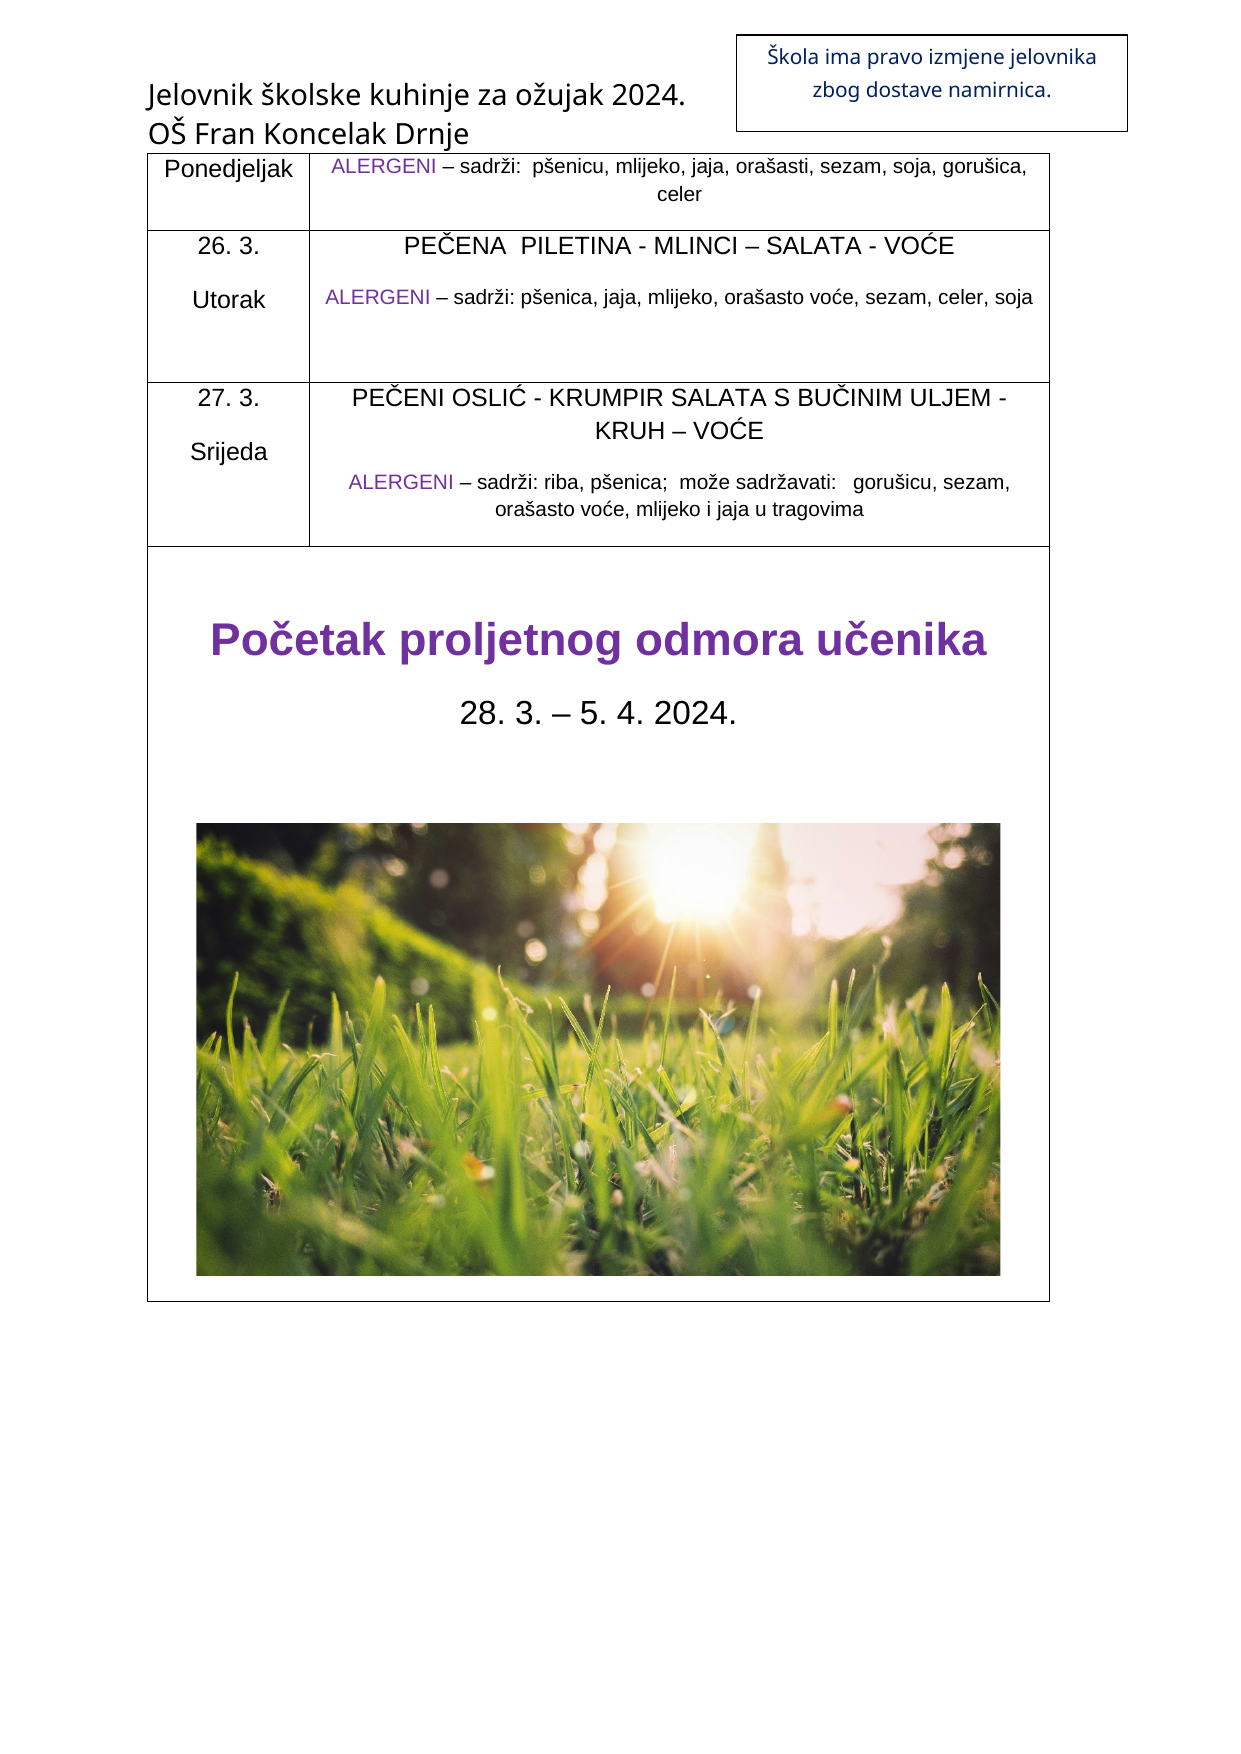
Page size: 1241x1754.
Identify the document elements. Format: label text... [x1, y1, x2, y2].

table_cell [310, 154, 1049, 230]
table_cell PEČENA PILETINA - MLINCI – SALATA - VOĆE ALERGENI – sadrži: pšenica, jaja, mlijeko, orašasto voće, sezam, celer, soja [310, 231, 1049, 382]
table_cell PEČENI OSLIĆ - KRUMPIR SALATA S BUČINIM ULJEM - KRUH – VOĆE ALERGENI – sadrži: riba, pšenica; može sadržavati: gorušicu, sezam, orašasto voće, mlijeko i jaja u tragovima [310, 383, 1049, 546]
table_cell 27. 3. Srijeda [148, 383, 309, 546]
table_cell Početak proljetnog odmora učenika 28. 3. – 5. 4. 2024. [148, 547, 1049, 1301]
table_cell 25. 3. Ponedjeljak [148, 154, 309, 230]
table_cell 26. 3. Utorak [148, 231, 309, 382]
picture [196, 823, 1001, 1276]
